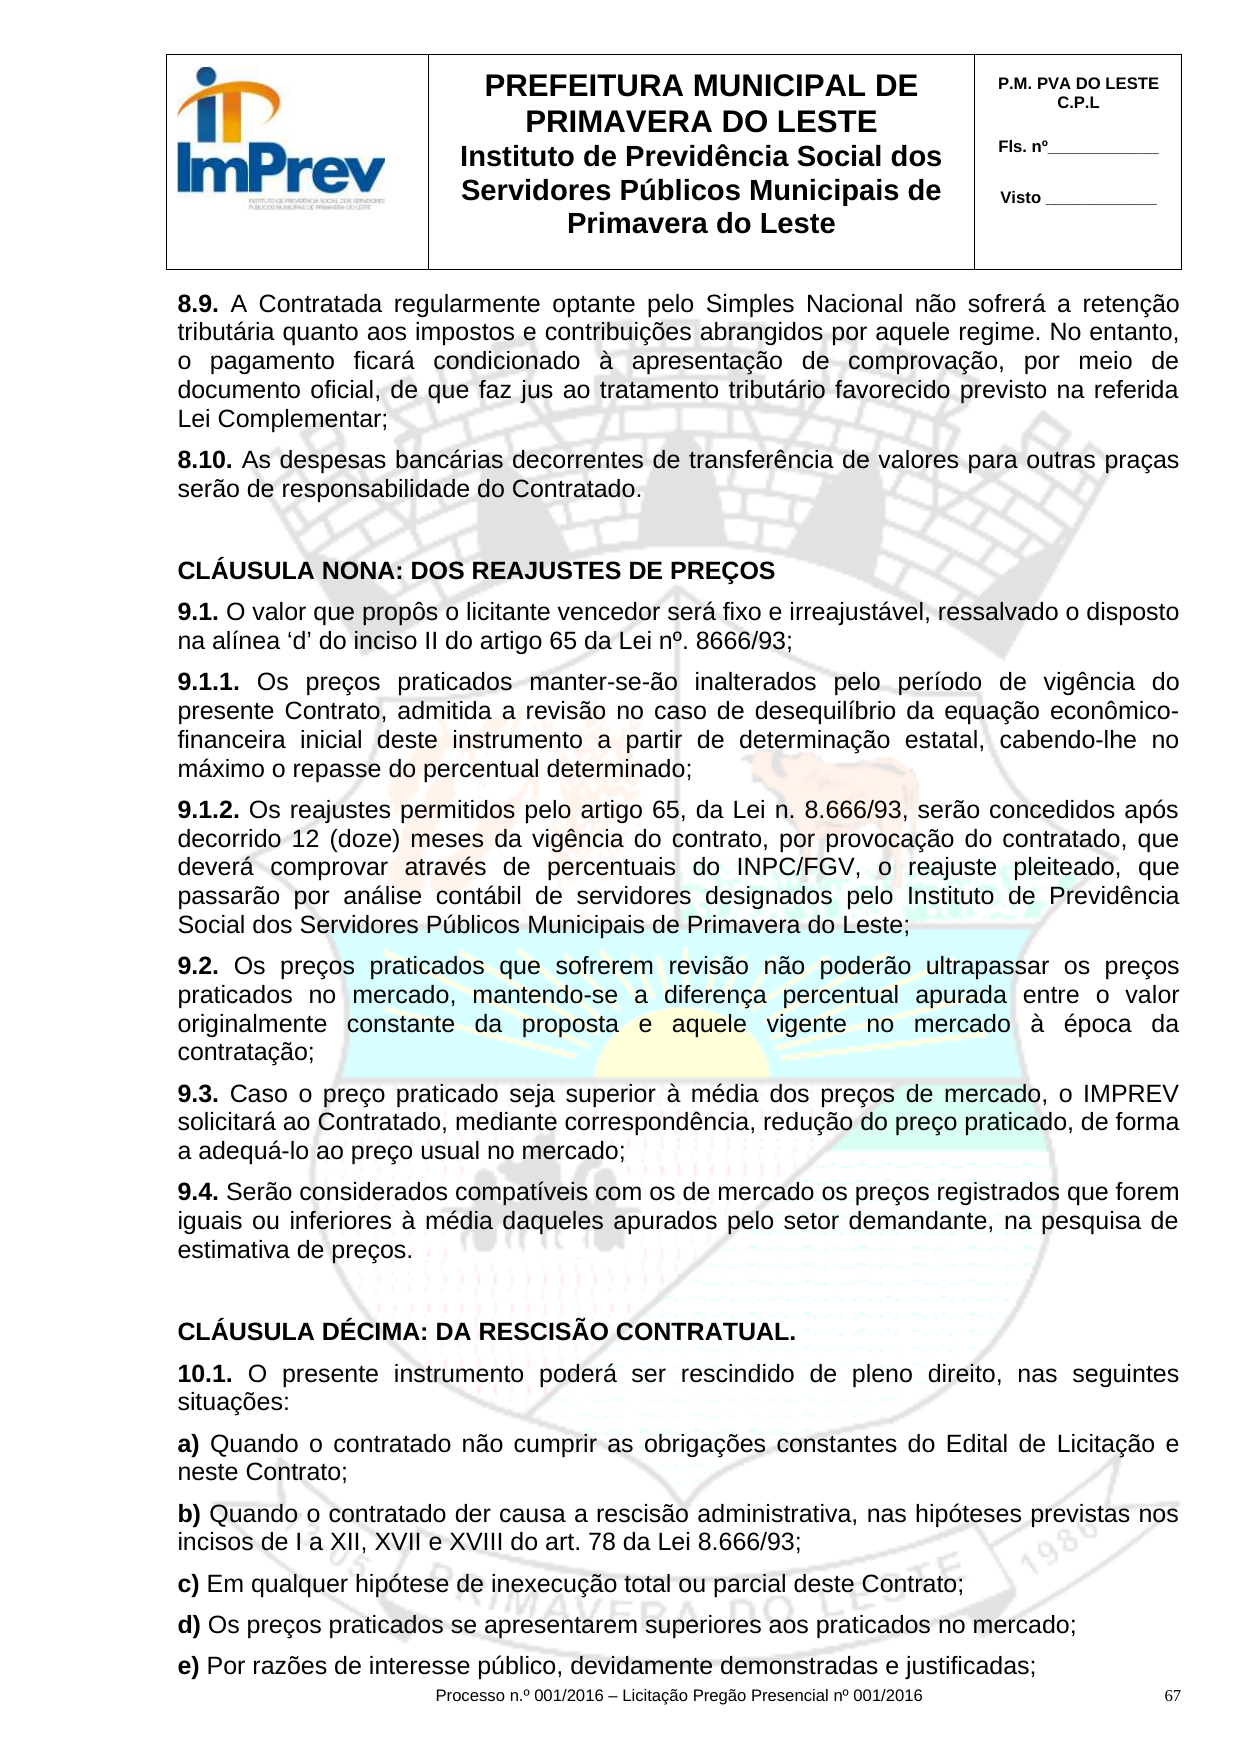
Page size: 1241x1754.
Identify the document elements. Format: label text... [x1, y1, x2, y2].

text 9.1.1. Os preços praticados manter-se-ão inalterados pelo período de vigência do presente Contrato, admitida a revisão no caso de desequilíbrio da equação econômico-financeira inicial deste instrumento a partir de determinação estatal, cabendo-lhe no máximo o repasse do percentual determinado; [177, 667, 1181, 782]
text 9.1. O valor que propôs o licitante vencedor será fixo e irreajustável, ressalvado o disposto na alínea ‘d’ do inciso II do artigo 65 da Lei nº. 8666/93; [177, 597, 1181, 655]
text 9.2. Os preços praticados que sofrerem revisão não poderão ultrapassar os preços praticados no mercado, mantendo-se a diferença percentual apurada entre o valor originalmente constante da proposta e aquele vigente no mercado à época da contratação; [177, 951, 1181, 1066]
text 9.4. Serão considerados compatíveis com os de mercado os preços registrados que forem iguais ou inferiores à média daqueles apurados pelo setor demandante, na pesquisa de estimativa de preços. [177, 1177, 1181, 1264]
text c) Em qualquer hipótese de inexecução total ou parcial deste Contrato; [177, 1569, 1181, 1597]
text 9.3. Caso o preço praticado seja superior à média dos preços de mercado, o IMPREV solicitará ao Contratado, mediante correspondência, redução do preço praticado, de forma a adequá-lo ao preço usual no mercado; [177, 1079, 1181, 1165]
text d) Os preços praticados se apresentarem superiores aos praticados no mercado; [177, 1610, 1181, 1639]
text 10.1. O presente instrumento poderá ser rescindido de pleno direito, nas seguintes situações: [177, 1359, 1181, 1416]
text 9.1.2. Os reajustes permitidos pelo artigo 65, da Lei n. 8.666/93, serão concedidos após decorrido 12 (doze) meses da vigência do contrato, por provocação do contratado, que deverá comprovar através de percentuais do INPC/FGV, o reajuste pleiteado, que passarão por análise contábil de servidores designados pelo Instituto de Previdência Social dos Servidores Públicos Municipais de Primavera do Leste; [177, 795, 1181, 939]
text CLÁUSULA NONA: DOS REAJUSTES DE PREÇOS [177, 556, 1181, 585]
text a) Quando o contratado não cumprir as obrigações constantes do Edital de Licitação e neste Contrato; [177, 1429, 1181, 1486]
text 8.10. As despesas bancárias decorrentes de transferência de valores para outras praças serão de responsabilidade do Contratado. [177, 445, 1181, 502]
text b) Quando o contratado der causa a rescisão administrativa, nas hipóteses previstas nos incisos de I a XII, XVII e XVIII do art. 78 da Lei 8.666/93; [177, 1499, 1181, 1556]
text CLÁUSULA DÉCIMA: DA RESCISÃO CONTRATUAL. [177, 1317, 1181, 1346]
picture [177, 67, 385, 210]
text 8.9. A Contratada regularmente optante pelo Simples Nacional não sofrerá a retenção tributária quanto aos impostos e contribuições abrangidos por aquele regime. No entanto, o pagamento ficará condicionado à apresentação de comprovação, por meio de documento oficial, de que faz jus ao tratamento tributário favorecido previsto na referida Lei Complementar; [177, 289, 1181, 432]
text e) Por razões de interesse público, devidamente demonstradas e justificadas; [177, 1651, 1181, 1680]
